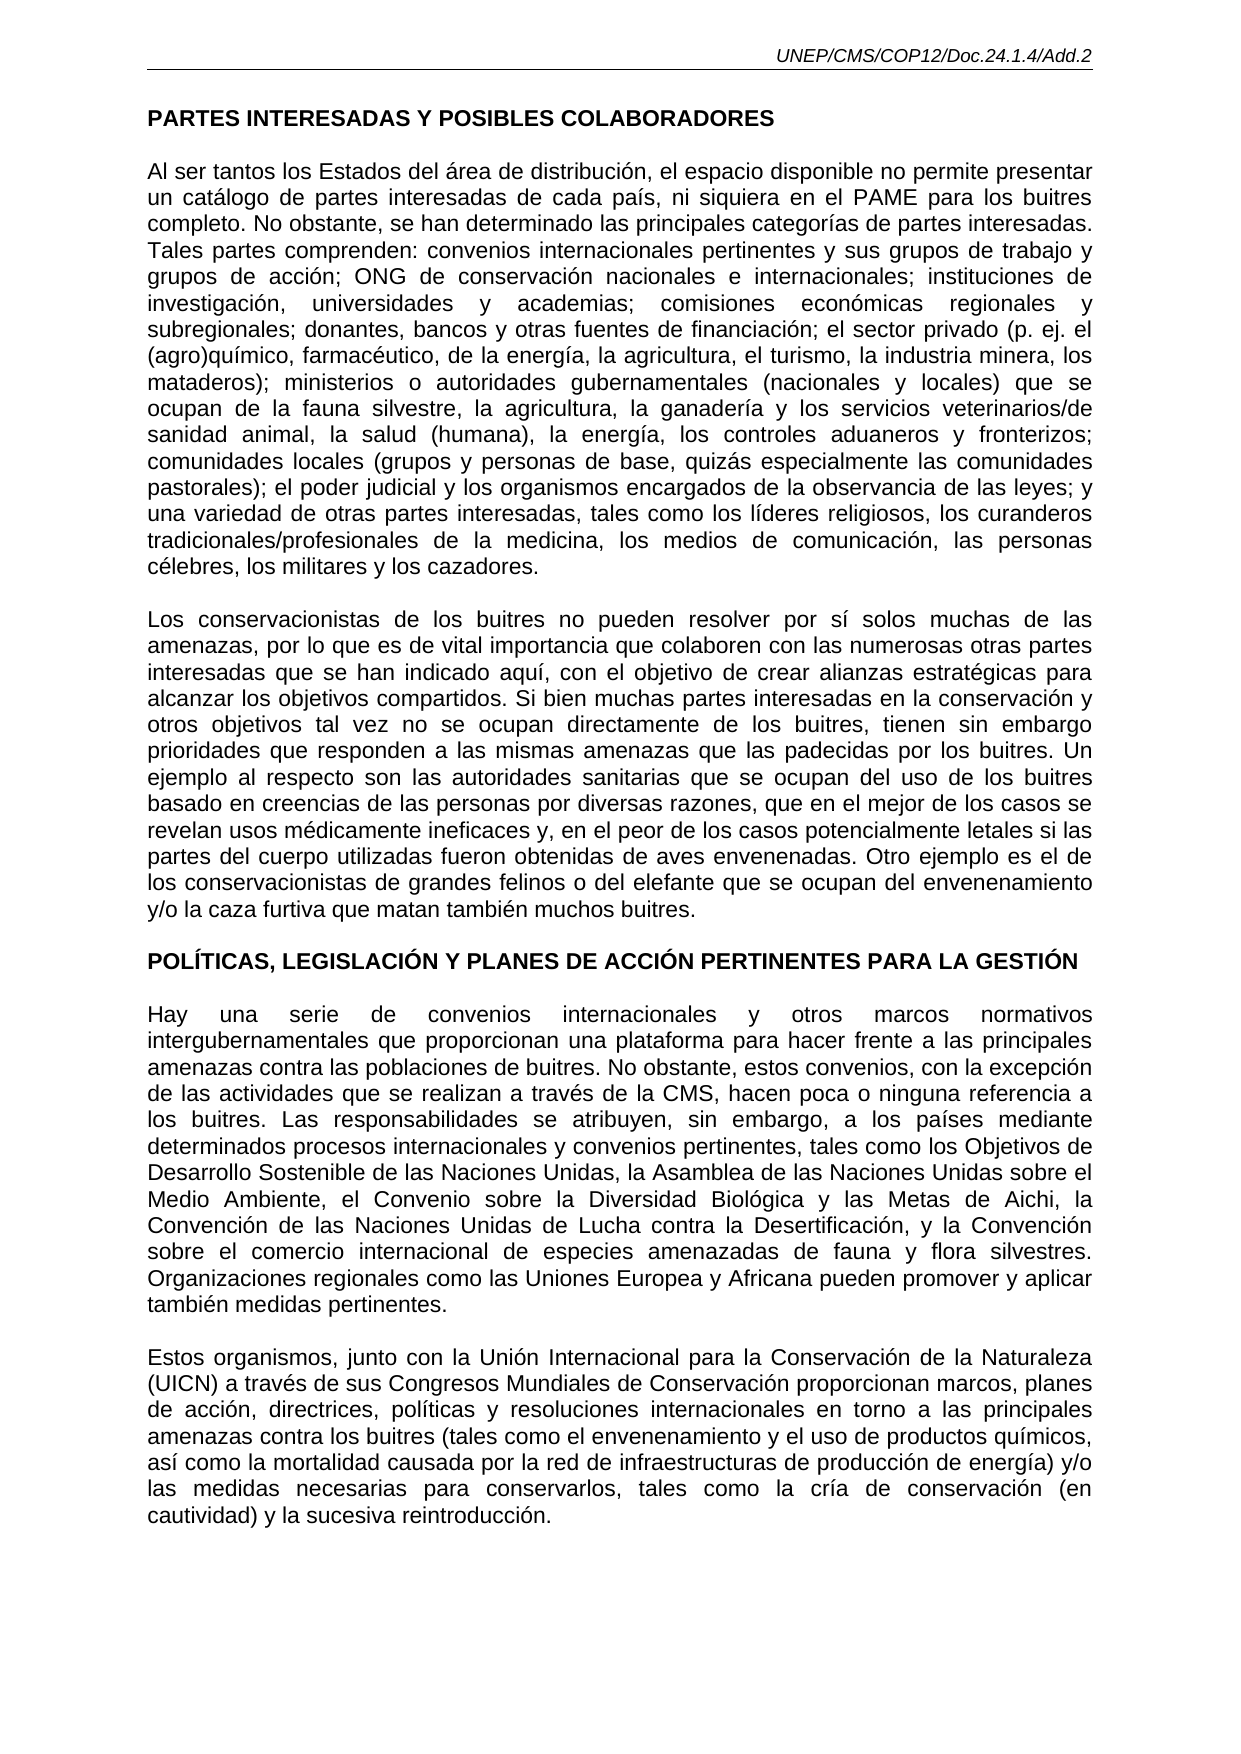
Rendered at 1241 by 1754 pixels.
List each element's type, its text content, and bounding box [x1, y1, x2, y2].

text Al ser tantos los Estados del área de distribución, el espacio disponible no permite presentar un catálogo de partes interesadas de cada país, ni siquiera en el PAME para los buitres completo. No obstante, se han determinado las principales categorías de partes interesadas. Tales partes comprenden: convenios internacionales pertinentes y sus grupos de trabajo y grupos de acción; ONG de conservación nacionales e internacionales; instituciones de investigación, universidades y academias; comisiones económicas regionales y subregionales; donantes, bancos y otras fuentes de financiación; el sector privado (p. ej. el (agro)químico, farmacéutico, de la energía, la agricultura, el turismo, la industria minera, los mataderos); ministerios o autoridades gubernamentales (nacionales y locales) que se ocupan de la fauna silvestre, la agricultura, la ganadería y los servicios veterinarios/de sanidad animal, la salud (humana), la energía, los controles aduaneros y fronterizos; comunidades locales (grupos y personas de base, quizás especialmente las comunidades pastorales); el poder judicial y los organismos encargados de la observancia de las leyes; y una variedad de otras partes interesadas, tales como los líderes religiosos, los curanderos tradicionales/profesionales de la medicina, los medios de comunicación, las personas célebres, los militares y los cazadores. [147, 158, 1093, 579]
text Los conservacionistas de los buitres no pueden resolver por sí solos muchas de las amenazas, por lo que es de vital importancia que colaboren con las numerosas otras partes interesadas que se han indicado aquí, con el objetivo de crear alianzas estratégicas para alcanzar los objetivos compartidos. Si bien muchas partes interesadas en la conservación y otros objetivos tal vez no se ocupan directamente de los buitres, tienen sin embargo prioridades que responden a las mismas amenazas que las padecidas por los buitres. Un ejemplo al respecto son las autoridades sanitarias que se ocupan del uso de los buitres basado en creencias de las personas por diversas razones, que en el mejor de los casos se revelan usos médicamente ineficaces y, en el peor de los casos potencialmente letales si las partes del cuerpo utilizadas fueron obtenidas de aves envenenadas. Otro ejemplo es el de los conservacionistas de grandes felinos o del elefante que se ocupan del envenenamiento y/o la caza furtiva que matan también muchos buitres. [147, 606, 1093, 922]
text Hay una serie de convenios internacionales y otros marcos normativos intergubernamentales que proporcionan una plataforma para hacer frente a las principales amenazas contra las poblaciones de buitres. No obstante, estos convenios, con la excepción de las actividades que se realizan a través de la CMS, hacen poca o ninguna referencia a los buitres. Las responsabilidades se atribuyen, sin embargo, a los países mediante determinados procesos internacionales y convenios pertinentes, tales como los Objetivos de Desarrollo Sostenible de las Naciones Unidas, la Asamblea de las Naciones Unidas sobre el Medio Ambiente, el Convenio sobre la Diversidad Biológica y las Metas de Aichi, la Convención de las Naciones Unidas de Lucha contra la Desertificación, y la Convención sobre el comercio internacional de especies amenazadas de fauna y flora silvestres. Organizaciones regionales como las Uniones Europea y Africana pueden promover y aplicar también medidas pertinentes. [147, 1001, 1093, 1317]
text Estos organismos, junto con la Unión Internacional para la Conservación de la Naturaleza (UICN) a través de sus Congresos Mundiales de Conservación proporcionan marcos, planes de acción, directrices, políticas y resoluciones internacionales en torno a las principales amenazas contra los buitres (tales como el envenenamiento y el uso de productos químicos, así como la mortalidad causada por la red de infraestructuras de producción de energía) y/o las medidas necesarias para conservarlos, tales como la cría de conservación (en cautividad) y la sucesiva reintroducción. [147, 1344, 1093, 1528]
text POLÍTICAS, LEGISLACIÓN Y PLANES DE ACCIÓN PERTINENTES PARA LA GESTIÓN [147, 948, 1093, 975]
text PARTES INTERESADAS Y POSIBLES COLABORADORES [147, 105, 1093, 131]
